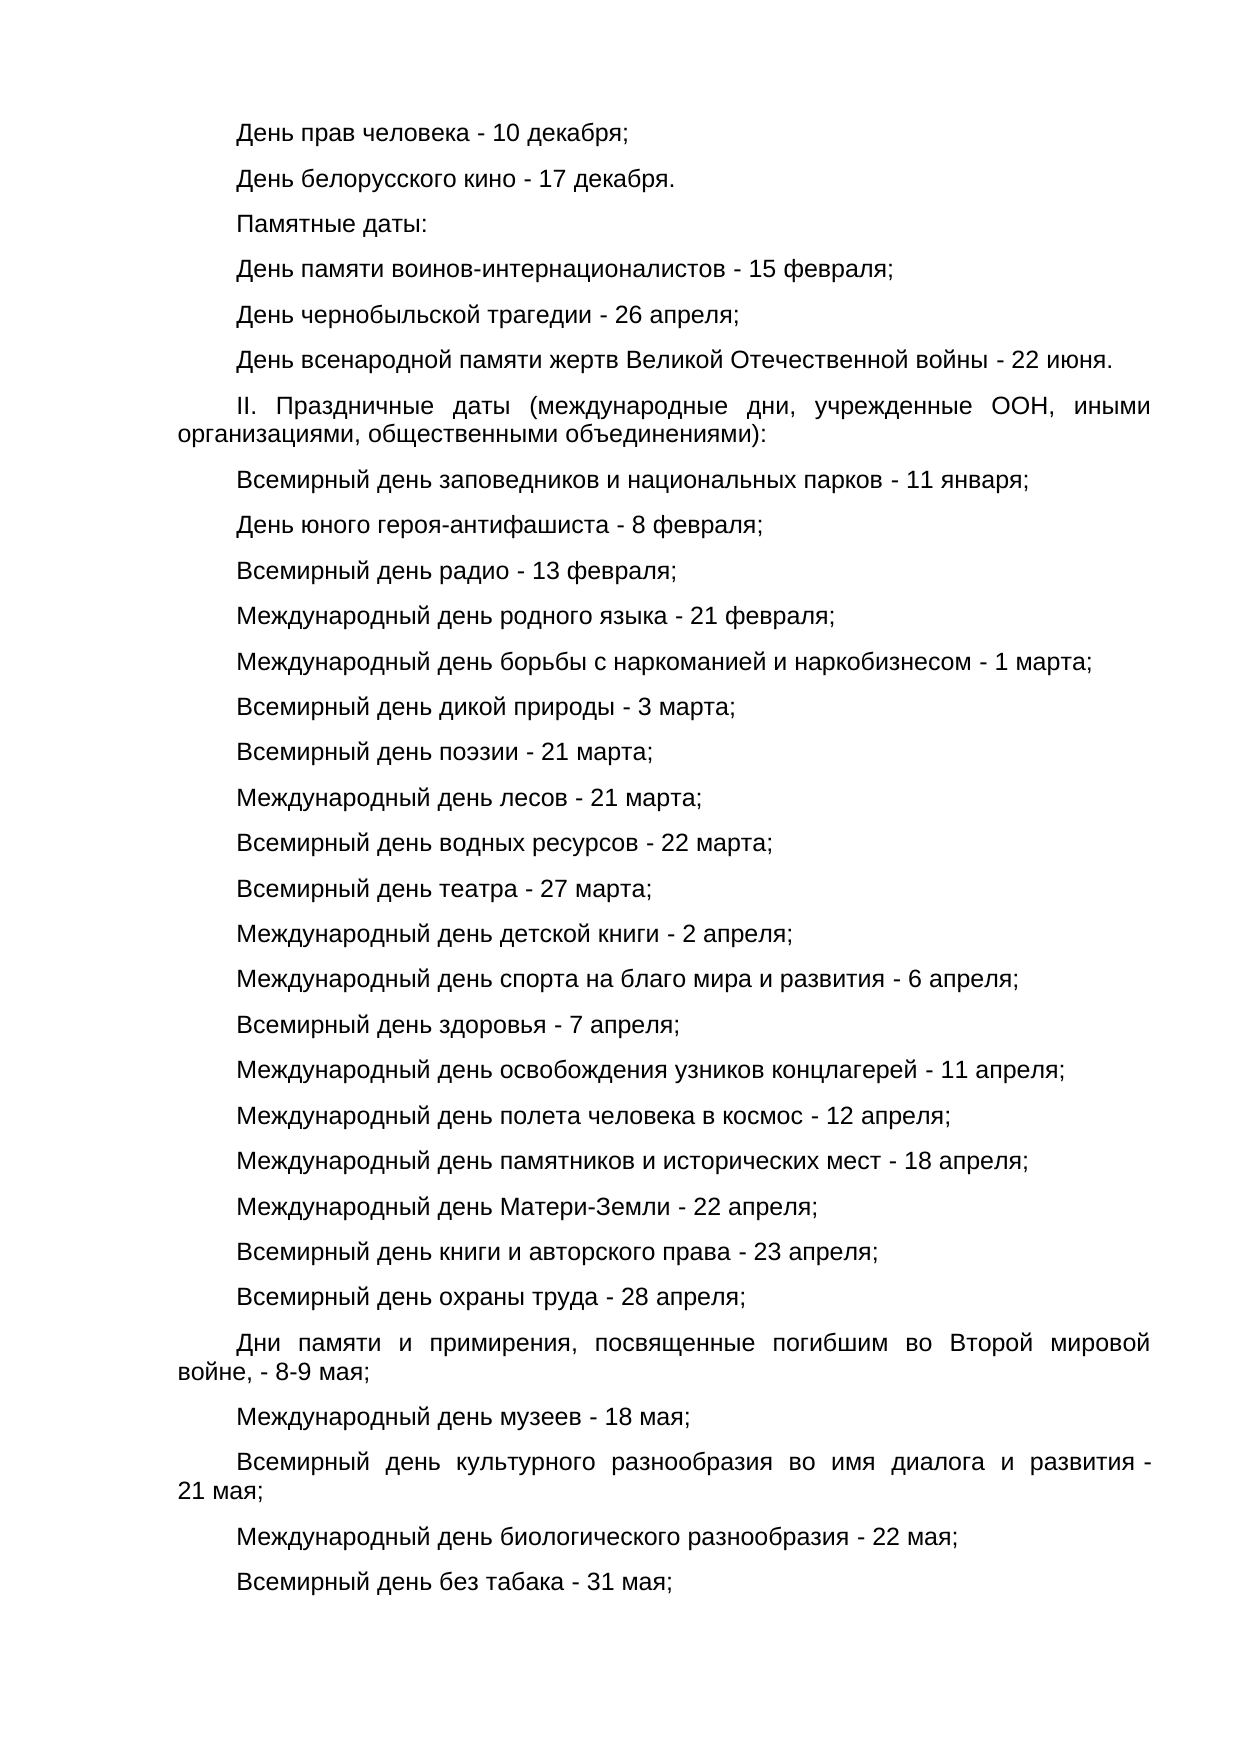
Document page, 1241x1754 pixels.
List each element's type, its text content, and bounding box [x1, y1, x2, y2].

text Международный день спорта на благо мира и развития - 6 апреля; [177, 964, 1152, 993]
text День белорусского кино - 17 декабря. [177, 163, 1152, 192]
text Всемирный день водных ресурсов - 22 марта; [177, 828, 1152, 857]
text Международный день полета человека в космос - 12 апреля; [177, 1101, 1152, 1129]
text Всемирный день дикой природы - 3 марта; [177, 692, 1152, 721]
text Международный день родного языка - 21 февраля; [177, 601, 1152, 630]
text Всемирный день культурного разнообразия во имя диалога и развития - 21 мая; [177, 1447, 1152, 1505]
text Международный день музеев - 18 мая; [177, 1402, 1152, 1431]
text Всемирный день охраны труда - 28 апреля; [177, 1282, 1152, 1311]
text Международный день биологического разнообразия - 22 мая; [177, 1521, 1152, 1550]
text Всемирный день театра - 27 марта; [177, 873, 1152, 902]
text Международный день освобождения узников концлагерей - 11 апреля; [177, 1055, 1152, 1084]
text День юного героя-антифашиста - 8 февраля; [177, 510, 1152, 539]
text День памяти воинов-интернационалистов - 15 февраля; [177, 254, 1152, 283]
text Всемирный день без табака - 31 мая; [177, 1567, 1152, 1596]
text Всемирный день здоровья - 7 апреля; [177, 1010, 1152, 1038]
text Международный день детской книги - 2 апреля; [177, 919, 1152, 948]
text День прав человека - 10 декабря; [177, 118, 1152, 147]
text Всемирный день заповедников и национальных парков - 11 января; [177, 465, 1152, 493]
text Международный день лесов - 21 марта; [177, 783, 1152, 811]
text День всенародной памяти жертв Великой Отечественной войны - 22 июня. [177, 345, 1152, 374]
text Дни памяти и примирения, посвященные погибшим во Второй мировой войне, - 8-9 мая; [177, 1328, 1152, 1385]
text Международный день борьбы с наркоманией и наркобизнесом - 1 марта; [177, 646, 1152, 675]
text Всемирный день поэзии - 21 марта; [177, 737, 1152, 766]
text День чернобыльской трагедии - 26 апреля; [177, 300, 1152, 328]
text Памятные даты: [177, 209, 1152, 238]
text II. Праздничные даты (международные дни, учрежденные ООН, иными организациями, общественными объединениями): [177, 391, 1152, 448]
text Международный день Матери-Земли - 22 апреля; [177, 1191, 1152, 1220]
text Международный день памятников и исторических мест - 18 апреля; [177, 1146, 1152, 1175]
text Всемирный день книги и авторского права - 23 апреля; [177, 1237, 1152, 1266]
text Всемирный день радио - 13 февраля; [177, 556, 1152, 584]
